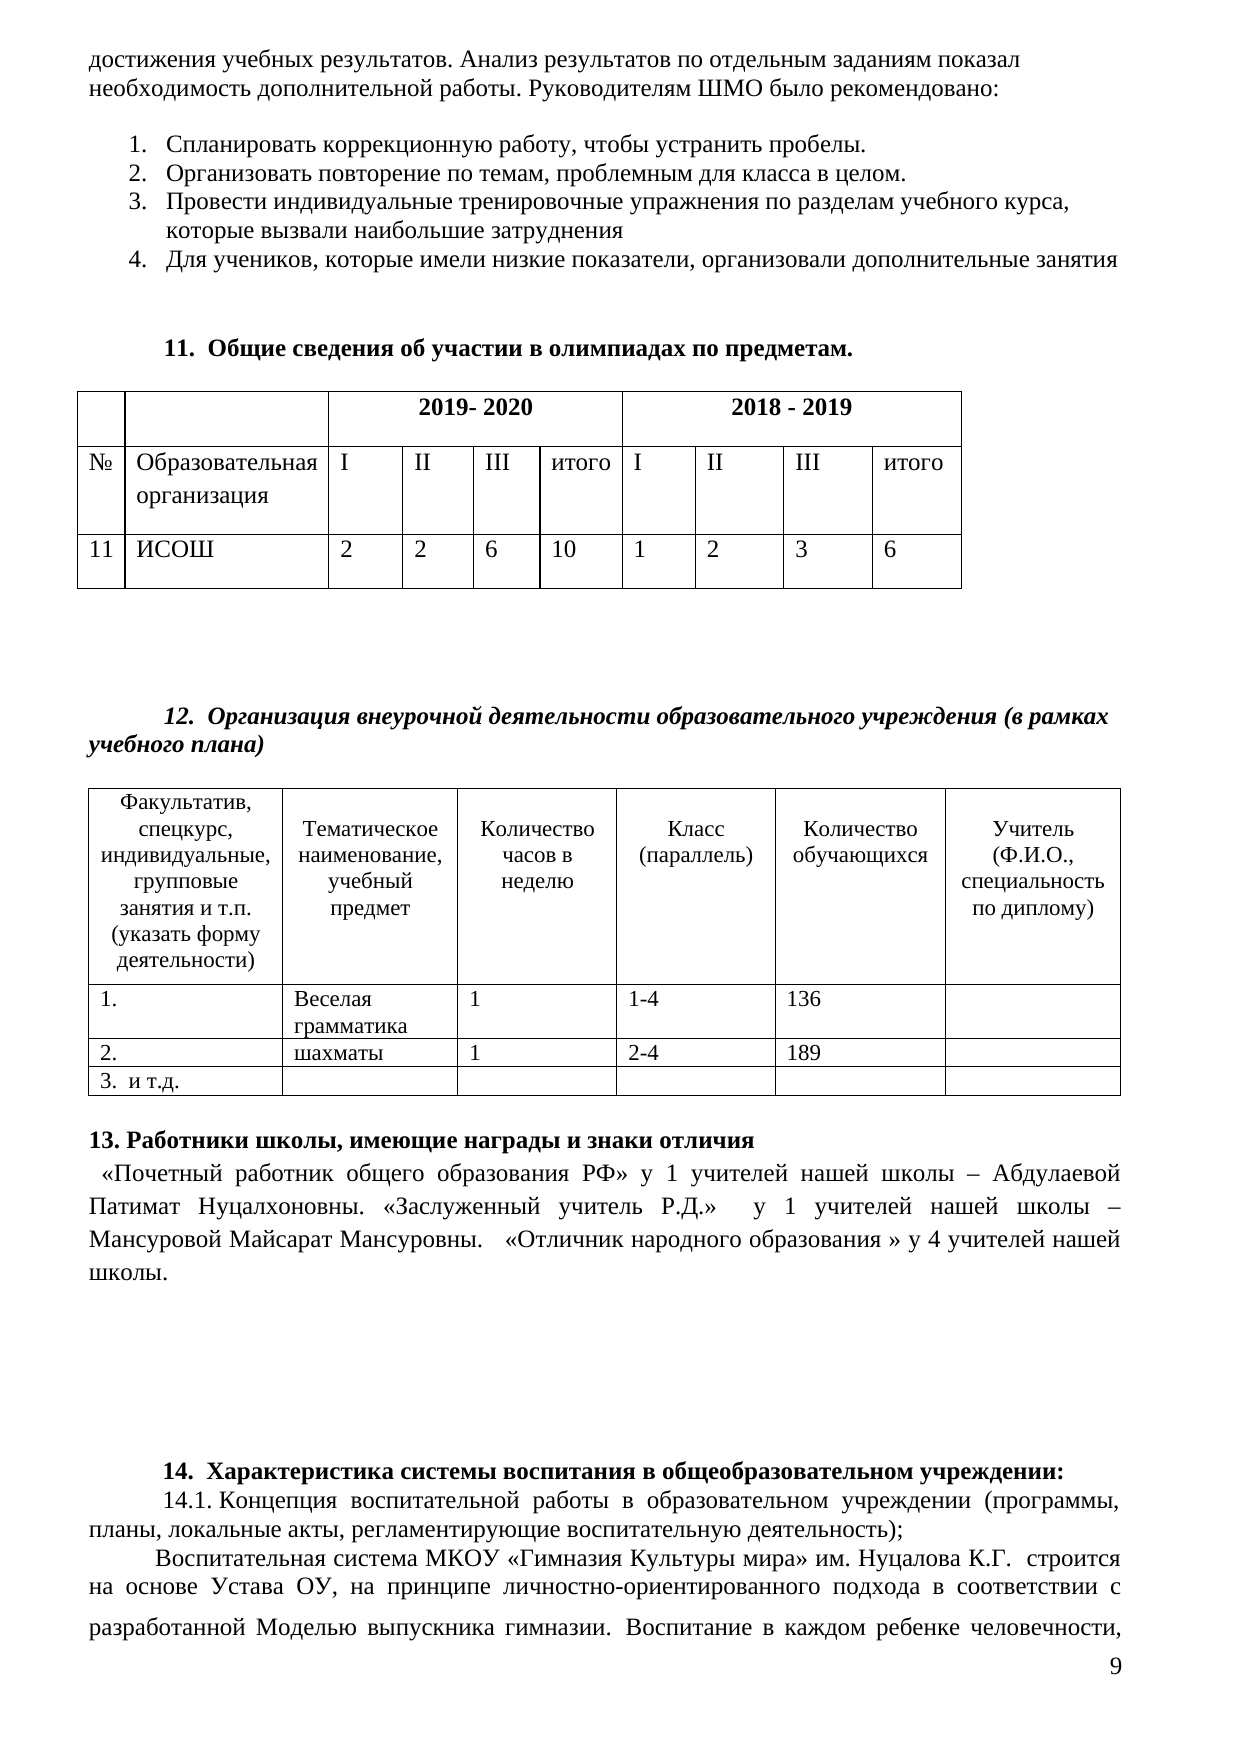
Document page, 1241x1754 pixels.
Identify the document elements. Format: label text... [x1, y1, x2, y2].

table_cell [946, 985, 1120, 1038]
text 14.1. Концепция воспитательной работы в образовательном учреждении (программы, планы, локальные акты, регламентирующие воспитательную деятельность); [89, 1485, 1120, 1543]
table_cell ИСОШ [126, 535, 328, 588]
table_cell 3 [784, 535, 872, 588]
table_cell 6 [474, 535, 539, 588]
table_cell 11 [78, 535, 124, 588]
table_header Класс (параллель) [617, 789, 775, 984]
list Организовать повторение по темам, проблемным для класса в целом. [89, 158, 1122, 186]
table_header 2019- 2020 [329, 392, 622, 446]
table_cell 1 [458, 1039, 616, 1066]
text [89, 44, 1122, 102]
text 11. Общие сведения об участии в олимпиадах по предметам. [89, 333, 1122, 362]
text 14. Характеристика системы воспитания в общеобразовательном учреждении: [89, 1456, 1122, 1485]
table_cell Веселая грамматика [283, 985, 457, 1038]
table_cell 2. [89, 1039, 282, 1066]
text «Почетный работник общего образования РФ» у 1 учителей нашей школы – Абдулаевой Патимат Нуцалхоновны. «Заслуженный учитель Р.Д.» у 1 учителей нашей школы – Мансуровой Майсарат Мансуровны. «Отличник народного образования » у 4 учителей нашей школы. [89, 1158, 1122, 1286]
table_cell 1-4 [617, 985, 775, 1038]
table_cell 10 [541, 535, 622, 588]
table_header Количество обучающихся [776, 789, 945, 984]
text 12. Организация внеурочной деятельности образовательного учреждения (в рамках учебного плана) [89, 701, 1122, 758]
table_cell Образовательная организация [126, 447, 328, 533]
table_cell 1. [89, 985, 282, 1038]
table_header 2018 - 2019 [623, 392, 961, 446]
table_cell 1 [623, 535, 695, 588]
table_cell III [474, 447, 539, 533]
table_cell 2 [403, 535, 473, 588]
table_cell 189 [776, 1039, 945, 1066]
table_cell I [329, 447, 402, 533]
table_cell [946, 1039, 1120, 1066]
table_header Факультатив, спецкурс, индивидуальные, групповые занятия и т.п. (указать форму деятельности) [89, 789, 282, 984]
table_cell 136 [776, 985, 945, 1038]
table_cell шахматы [283, 1039, 457, 1066]
list Провести индивидуальные тренировочные упражнения по разделам учебного курса, которые вызвали наибольшие затруднения [128, 186, 1122, 244]
table_cell итого [873, 447, 961, 533]
list Для учеников, которые имели низкие показатели, организовали дополнительные занятия [128, 244, 1122, 273]
table_header Учитель (Ф.И.О., специальность по диплому) [946, 789, 1120, 984]
table_cell I [623, 447, 695, 533]
table_cell [458, 1067, 616, 1095]
table_cell итого [541, 447, 622, 533]
table_cell 2 [696, 535, 783, 588]
table_cell II [696, 447, 783, 533]
list Спланировать коррекционную работу, чтобы устранить пробелы. [89, 129, 1122, 158]
text 13. Работники школы, имеющие награды и знаки отличия [89, 1125, 1122, 1153]
table_cell 2-4 [617, 1039, 775, 1066]
table_cell [617, 1067, 775, 1095]
table_cell 2 [329, 535, 402, 588]
table_cell [776, 1067, 945, 1095]
table_cell 3. и т.д. [89, 1067, 282, 1095]
table_cell [283, 1067, 457, 1095]
table_cell II [403, 447, 473, 533]
table_cell [946, 1067, 1120, 1095]
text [89, 1543, 1122, 1643]
table_header [78, 392, 124, 446]
table_cell III [784, 447, 872, 533]
table_header [126, 392, 328, 446]
table_header Количество часов в неделю [458, 789, 616, 984]
table_cell 1 [458, 985, 616, 1038]
table_cell № [78, 447, 124, 533]
table_header Тематическое наименование, учебный предмет [283, 789, 457, 984]
table_cell 6 [873, 535, 961, 588]
